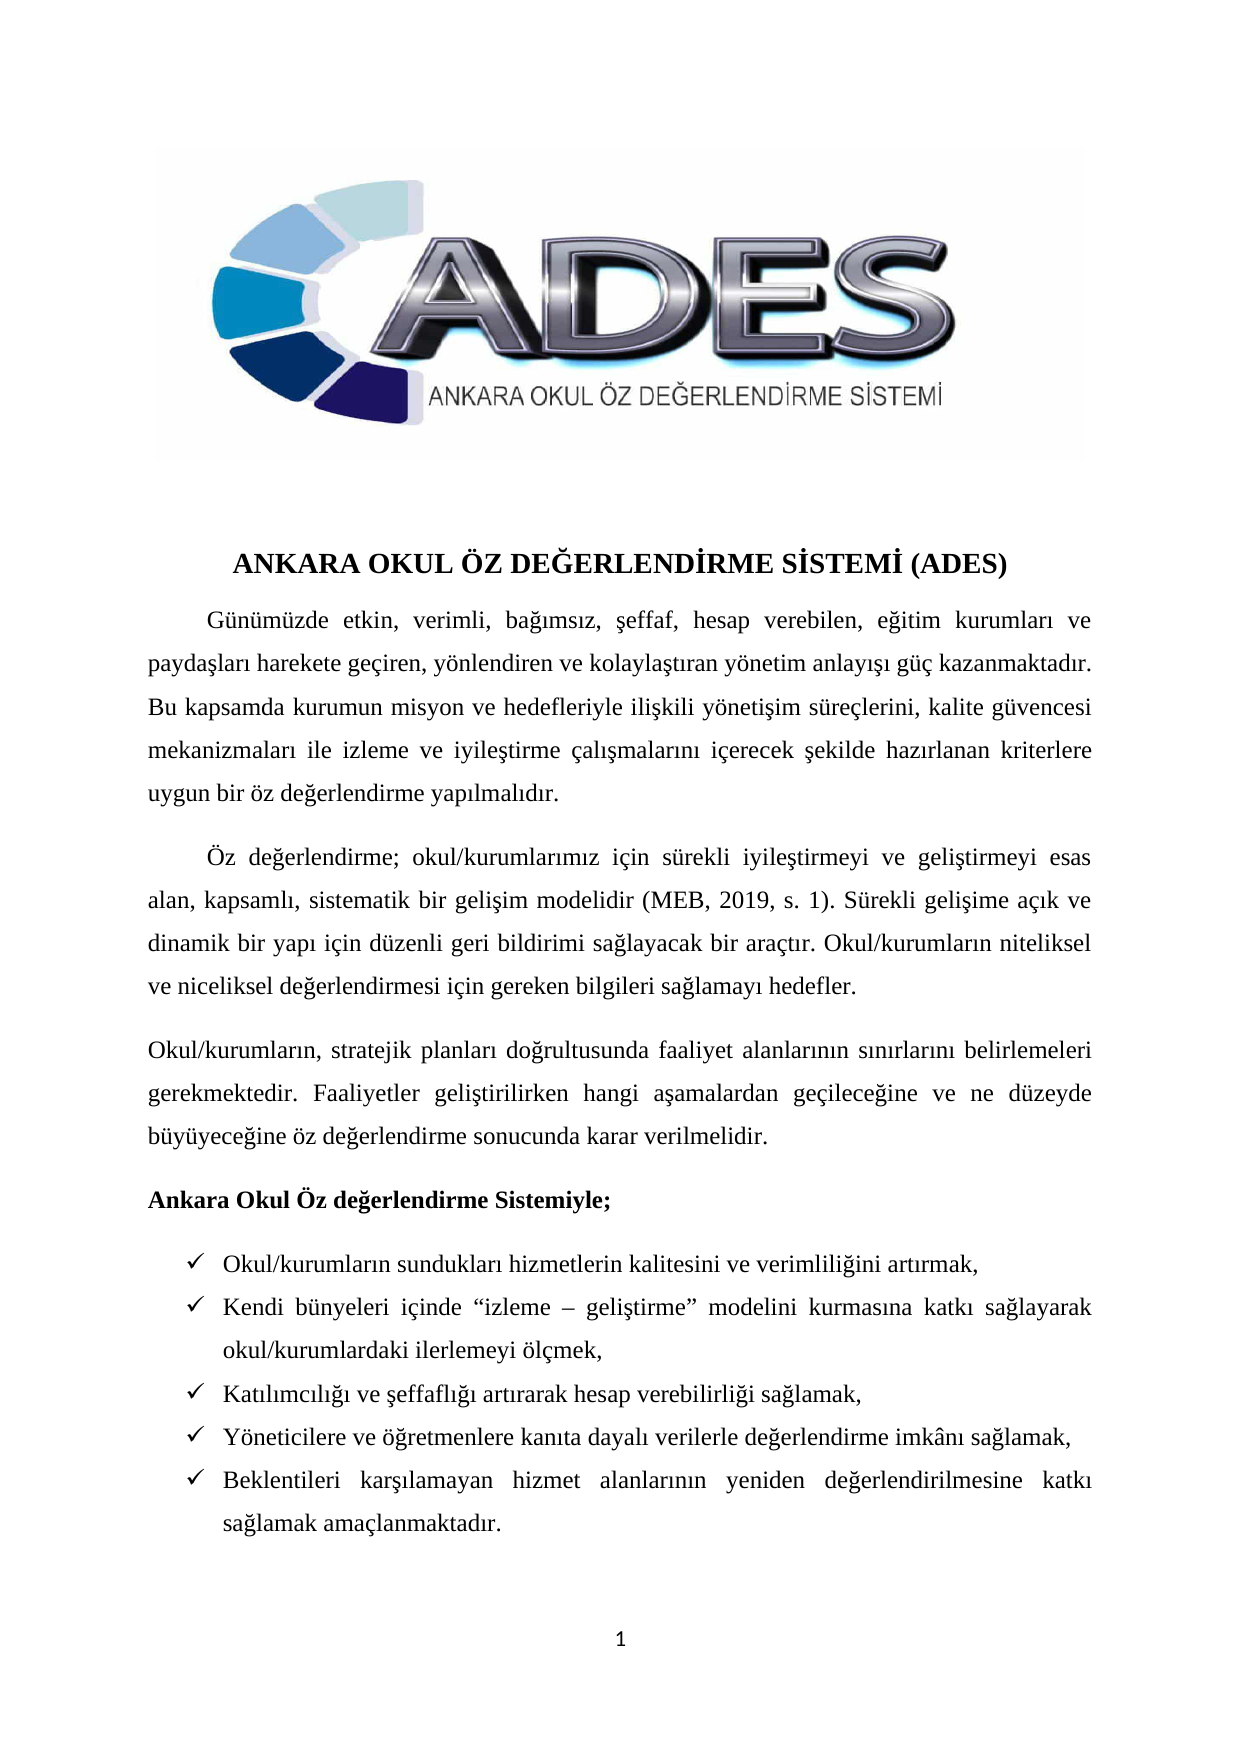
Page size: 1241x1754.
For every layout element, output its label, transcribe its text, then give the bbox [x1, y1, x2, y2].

list Beklentileri karşılamayan hizmet alanlarının yeniden değerlendirilmesine katkı sağlamak amaçlanmaktadır. [185, 1465, 1093, 1537]
text Okul/kurumların, stratejik planları doğrultusunda faaliyet alanlarının sınırlarını belirlemeleri gerekmektedir. Faaliyetler geliştirilirken hangi aşamalardan geçileceğine ve ne düzeyde büyüyeceğine öz değerlendirme sonucunda karar verilmelidir. [148, 1035, 1093, 1150]
text Günümüzde etkin, verimli, bağımsız, şeffaf, hesap verebilen, eğitim kurumları ve paydaşları harekete geçiren, yönlendiren ve kolaylaştıran yönetim anlayışı güç kazanmaktadır. Bu kapsamda kurumun misyon ve hedefleriyle ilişkili yönetişim süreçlerini, kalite güvencesi mekanizmaları ile izleme ve iyileştirme çalışmalarını içerecek şekilde hazırlanan kriterlere uygun bir öz değerlendirme yapılmalıdır. [148, 605, 1093, 807]
text Ankara Okul Öz değerlendirme Sistemiyle; [148, 1185, 1093, 1214]
text ANKARA OKUL ÖZ DEĞERLENDİRME SİSTEMİ (ADES) [148, 546, 1093, 579]
list Kendi bünyeleri içinde “izleme – geliştirme” modelini kurmasına katkı sağlayarak okul/kurumlardaki ilerlemeyi ölçmek, [185, 1292, 1093, 1364]
text Öz değerlendirme; okul/kurumlarımız için sürekli iyileştirmeyi ve geliştirmeyi esas alan, kapsamlı, sistematik bir gelişim modelidir (MEB, 2019, s. 1). Sürekli gelişime açık ve dinamik bir yapı için düzenli geri bildirimi sağlayacak bir araçtır. Okul/kurumların niteliksel ve niceliksel değerlendirmesi için gereken bilgileri sağlamayı hedefler. [148, 842, 1093, 1000]
picture [155, 147, 1085, 462]
list Katılımcılığı ve şeffaflığı artırarak hesap verebilirliği sağlamak, [185, 1379, 1093, 1407]
list Yöneticilere ve öğretmenlere kanıta dayalı verilerle değerlendirme imkânı sağlamak, [185, 1422, 1093, 1451]
list Okul/kurumların sundukları hizmetlerin kalitesini ve verimliliğini artırmak, [185, 1249, 1093, 1278]
